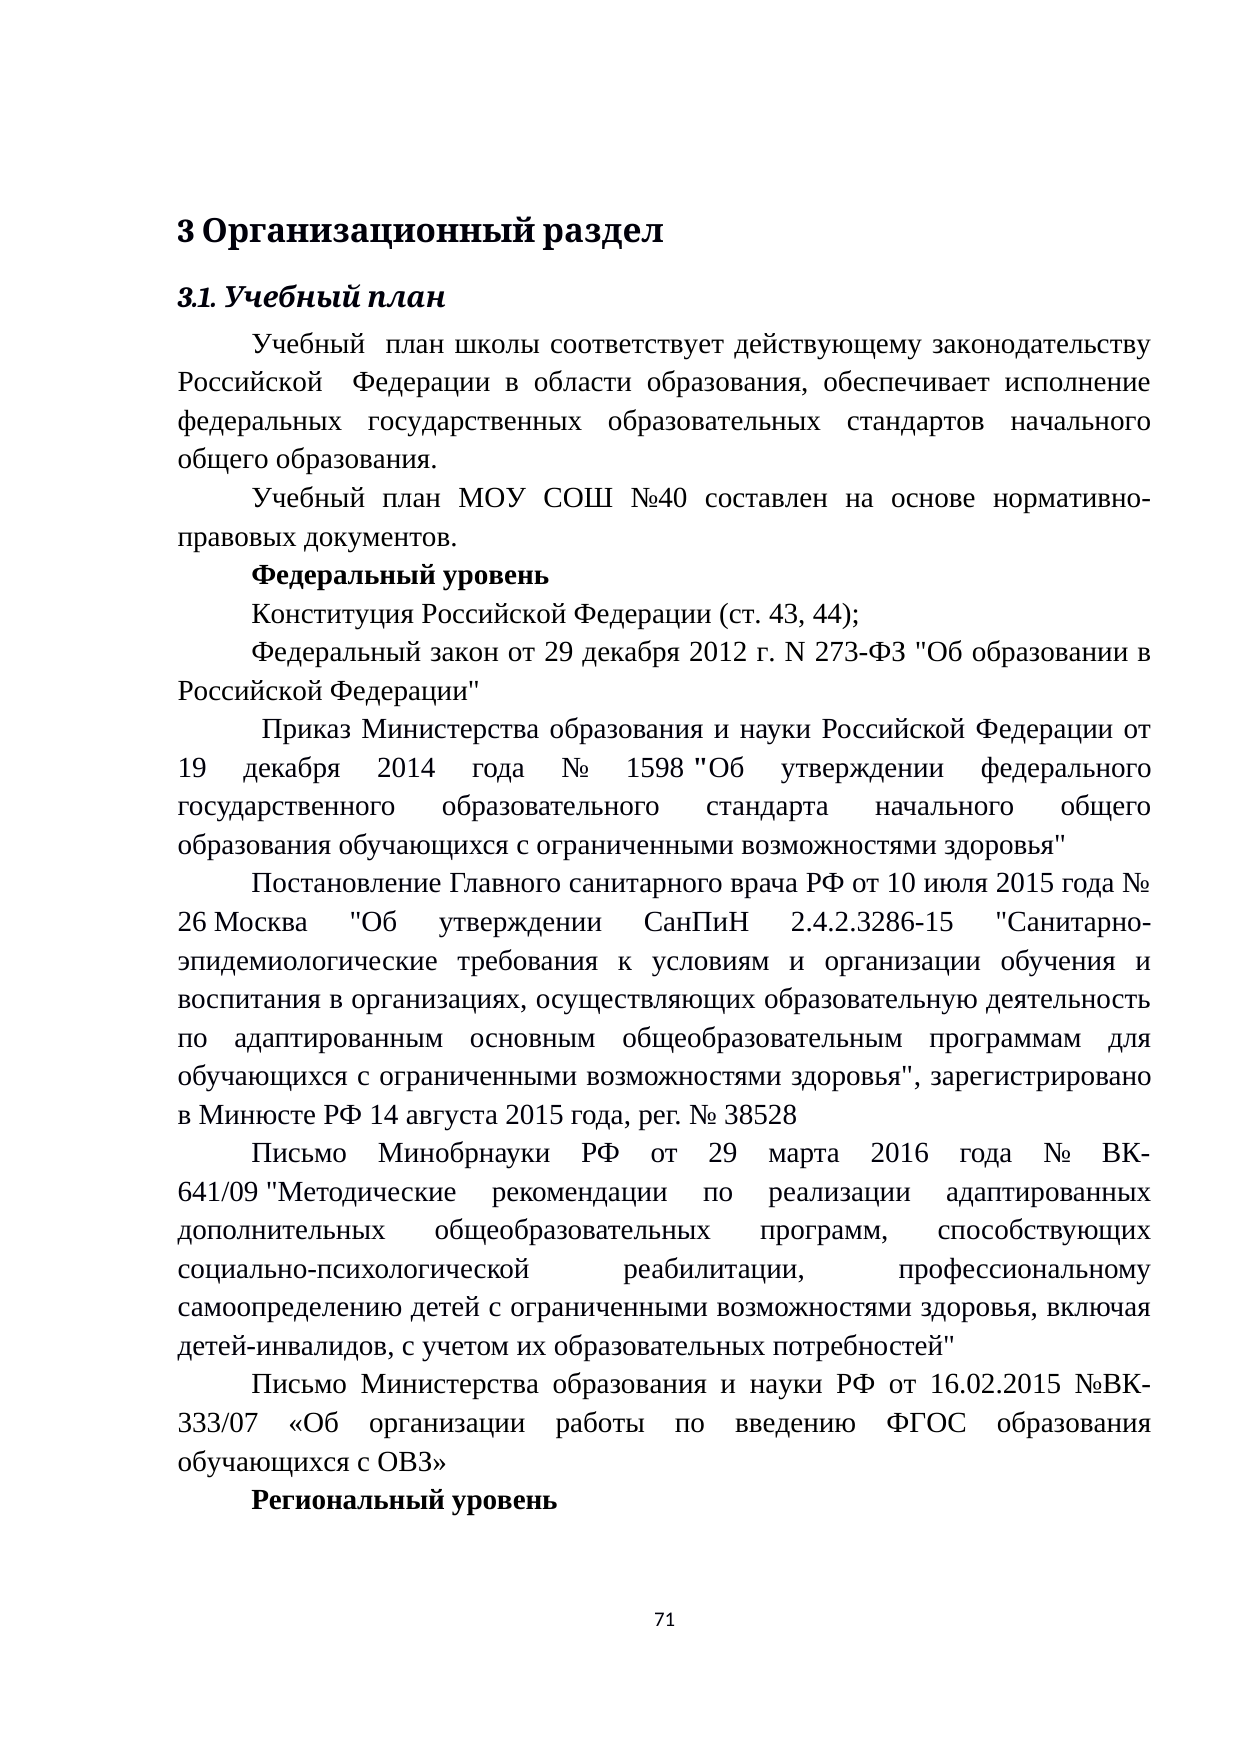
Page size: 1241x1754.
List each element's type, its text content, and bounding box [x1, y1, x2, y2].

text Учебный план школы соответствует действующему законодательству Российской Федерации в области образования, обеспечивает исполнение федеральных государственных образовательных стандартов начального общего образования. [177, 326, 1152, 475]
subtitle 3.1. Учебный план [177, 281, 1152, 315]
text Федеральный уровень [177, 557, 1152, 591]
text Приказ Министерства образования и науки Российской Федерации от 19 декабря 2014 года № 1598 "Об утверждении федерального государственного образовательного стандарта начального общего образования обучающихся с ограниченными возможностями здоровья" [177, 711, 1152, 861]
text Учебный план МОУ СОШ №40 составлен на основе нормативно-правовых документов. [177, 480, 1152, 552]
text Конституция Российской Федерации (ст. 43, 44); [177, 596, 1152, 629]
text Федеральный закон от 29 декабря 2012 г. N 273-ФЗ "Об образовании в Российской Федерации" [177, 634, 1152, 706]
text Региональный уровень [177, 1482, 1152, 1516]
text Письмо Министерства образования и науки РФ от 16.02.2015 №ВК-333/07 «Об организации работы по введению ФГОС образования обучающихся с ОВЗ» [177, 1367, 1152, 1477]
text Письмо Минобрнауки РФ от 29 марта 2016 года № ВК-641/09 "Методические рекомендации по реализации адаптированных дополнительных общеобразовательных программ, способствующих социально-психологической реабилитации, профессиональному самоопределению детей с ограниченными возможностями здоровья, включая детей-инвалидов, с учетом их образовательных потребностей" [177, 1135, 1152, 1362]
subtitle 3 Организационный раздел [177, 212, 1152, 250]
text Постановление Главного санитарного врача РФ от 10 июля 2015 года № 26 Москва "Об утверждении СанПиН 2.4.2.3286-15 "Санитарно-эпидемиологические требования к условиям и организации обучения и воспитания в организациях, осуществляющих образовательную деятельность по адаптированным основным общеобразовательным программам для обучающихся с ограниченными возможностями здоровья", зарегистрировано в Минюсте РФ 14 августа 2015 года, рег. № 38528 [177, 866, 1152, 1130]
